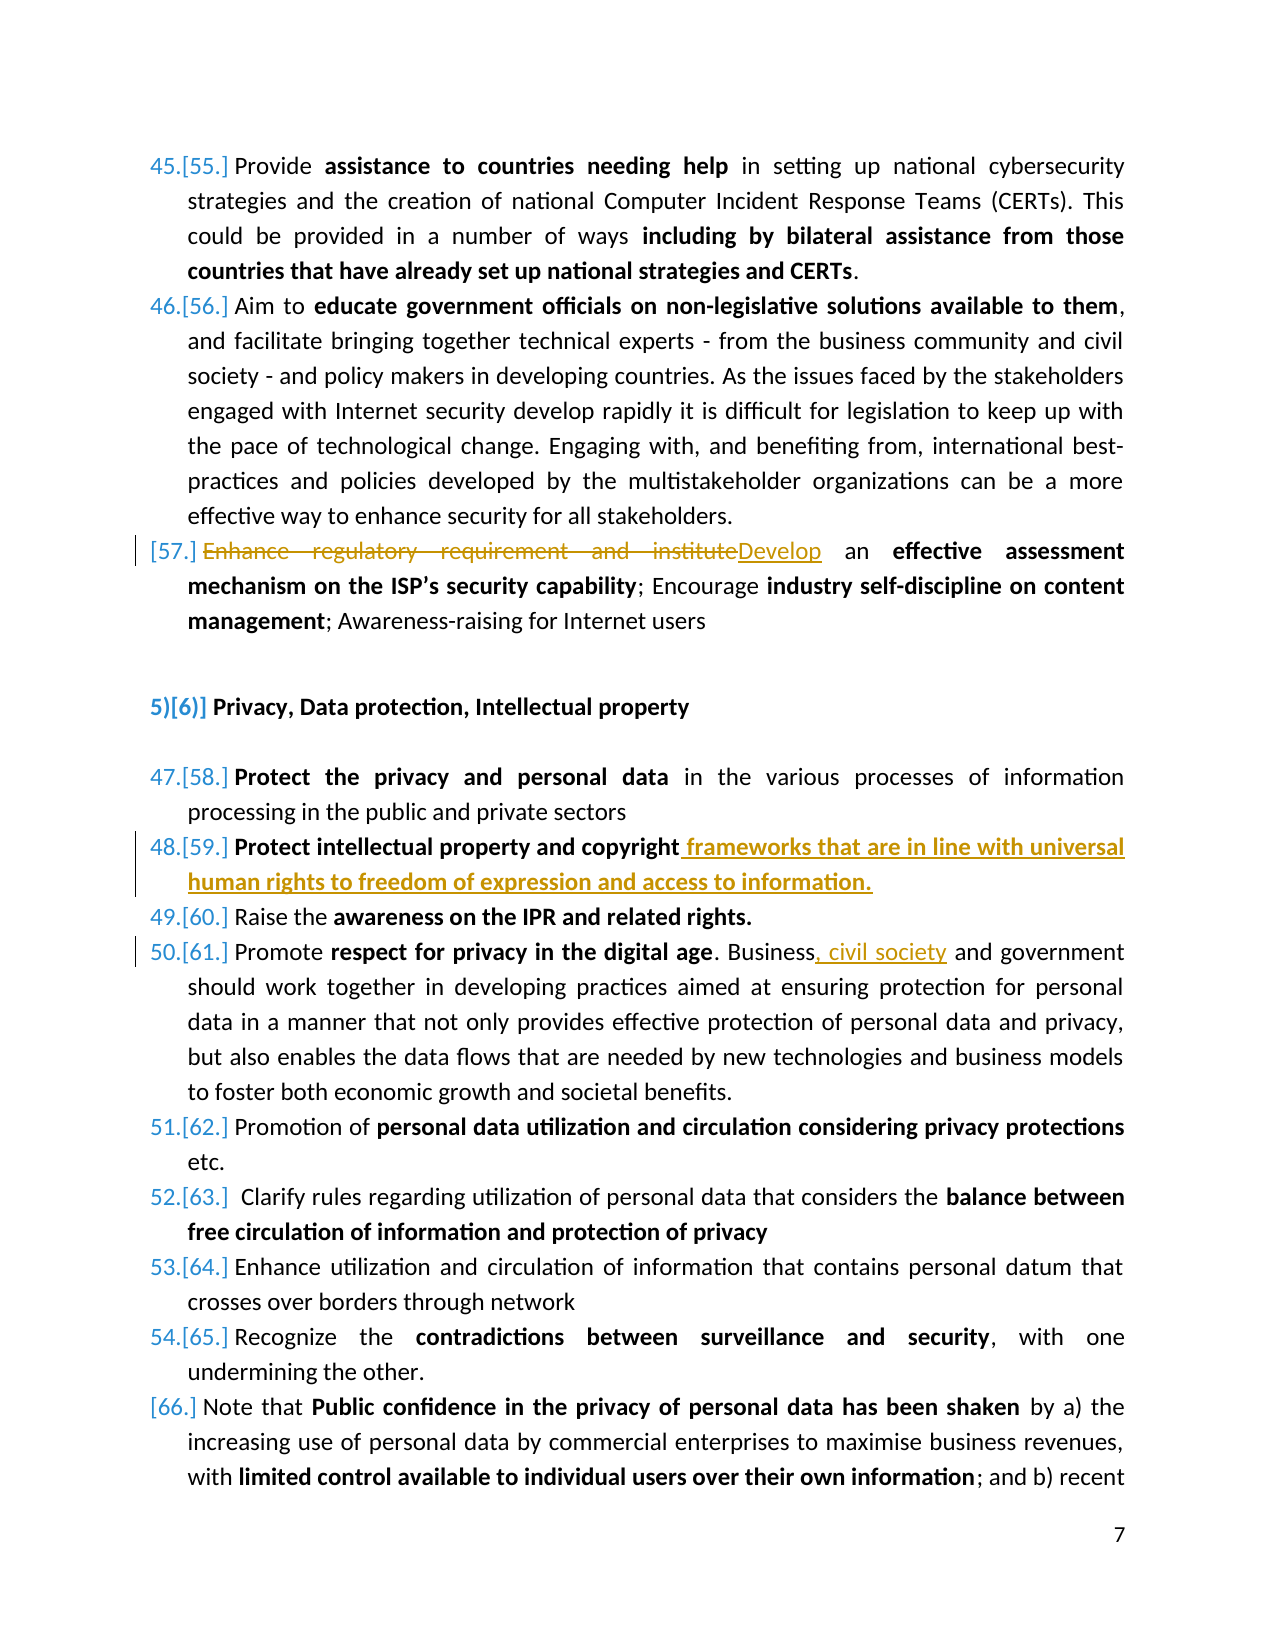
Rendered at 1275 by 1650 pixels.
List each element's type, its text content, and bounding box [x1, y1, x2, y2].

list Raise the awareness on the IPR and related rights. [150, 901, 1125, 932]
list Protect intellectual property and copyright [150, 831, 1125, 897]
list Provide assistance to countries needing help in setting up national cybersecurity strategies and the creation of national Computer Incident Response Teams (CERTs). This could be provided in a number of ways including by bilateral assistance from those countries that have already set up national strategies and CERTs. [150, 150, 1125, 286]
list Aim to educate government officials on non-legislative solutions available to them, and facilitate bringing together technical experts - from the business community and civil society - and policy makers in developing countries. As the issues faced by the stakeholders engaged with Internet security develop rapidly it is difficult for legislation to keep up with the pace of technological change. Engaging with, and benefiting from, international best-practices and policies developed by the multistakeholder organizations can be a more effective way to enhance security for all stakeholders. [150, 290, 1125, 531]
list Promotion of personal data utilization and circulation considering privacy protections etc. [150, 1111, 1125, 1177]
list Privacy, Data protection, Intellectual property [150, 691, 1125, 722]
list Clarify rules regarding utilization of personal data that considers the balance between free circulation of information and protection of privacy [150, 1181, 1125, 1247]
list Promote respect for privacy in the digital age. Business and government should work together in developing practices aimed at ensuring protection for personal data in a manner that not only provides effective protection of personal data and privacy, but also enables the data flows that are needed by new technologies and business models to foster both economic growth and societal benefits. [150, 936, 1125, 1107]
list Enhance utilization and circulation of information that contains personal datum that crosses over borders through network [150, 1251, 1125, 1317]
list an effective assessment mechanism on the ISP’s security capability; Encourage industry self-discipline on content management; Awareness-raising for Internet users [150, 535, 1125, 636]
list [150, 1391, 1125, 1492]
list Recognize the contradictions between surveillance and security, with one undermining the other. [150, 1321, 1125, 1387]
list Protect the privacy and personal data in the various processes of information processing in the public and private sectors [150, 761, 1125, 827]
